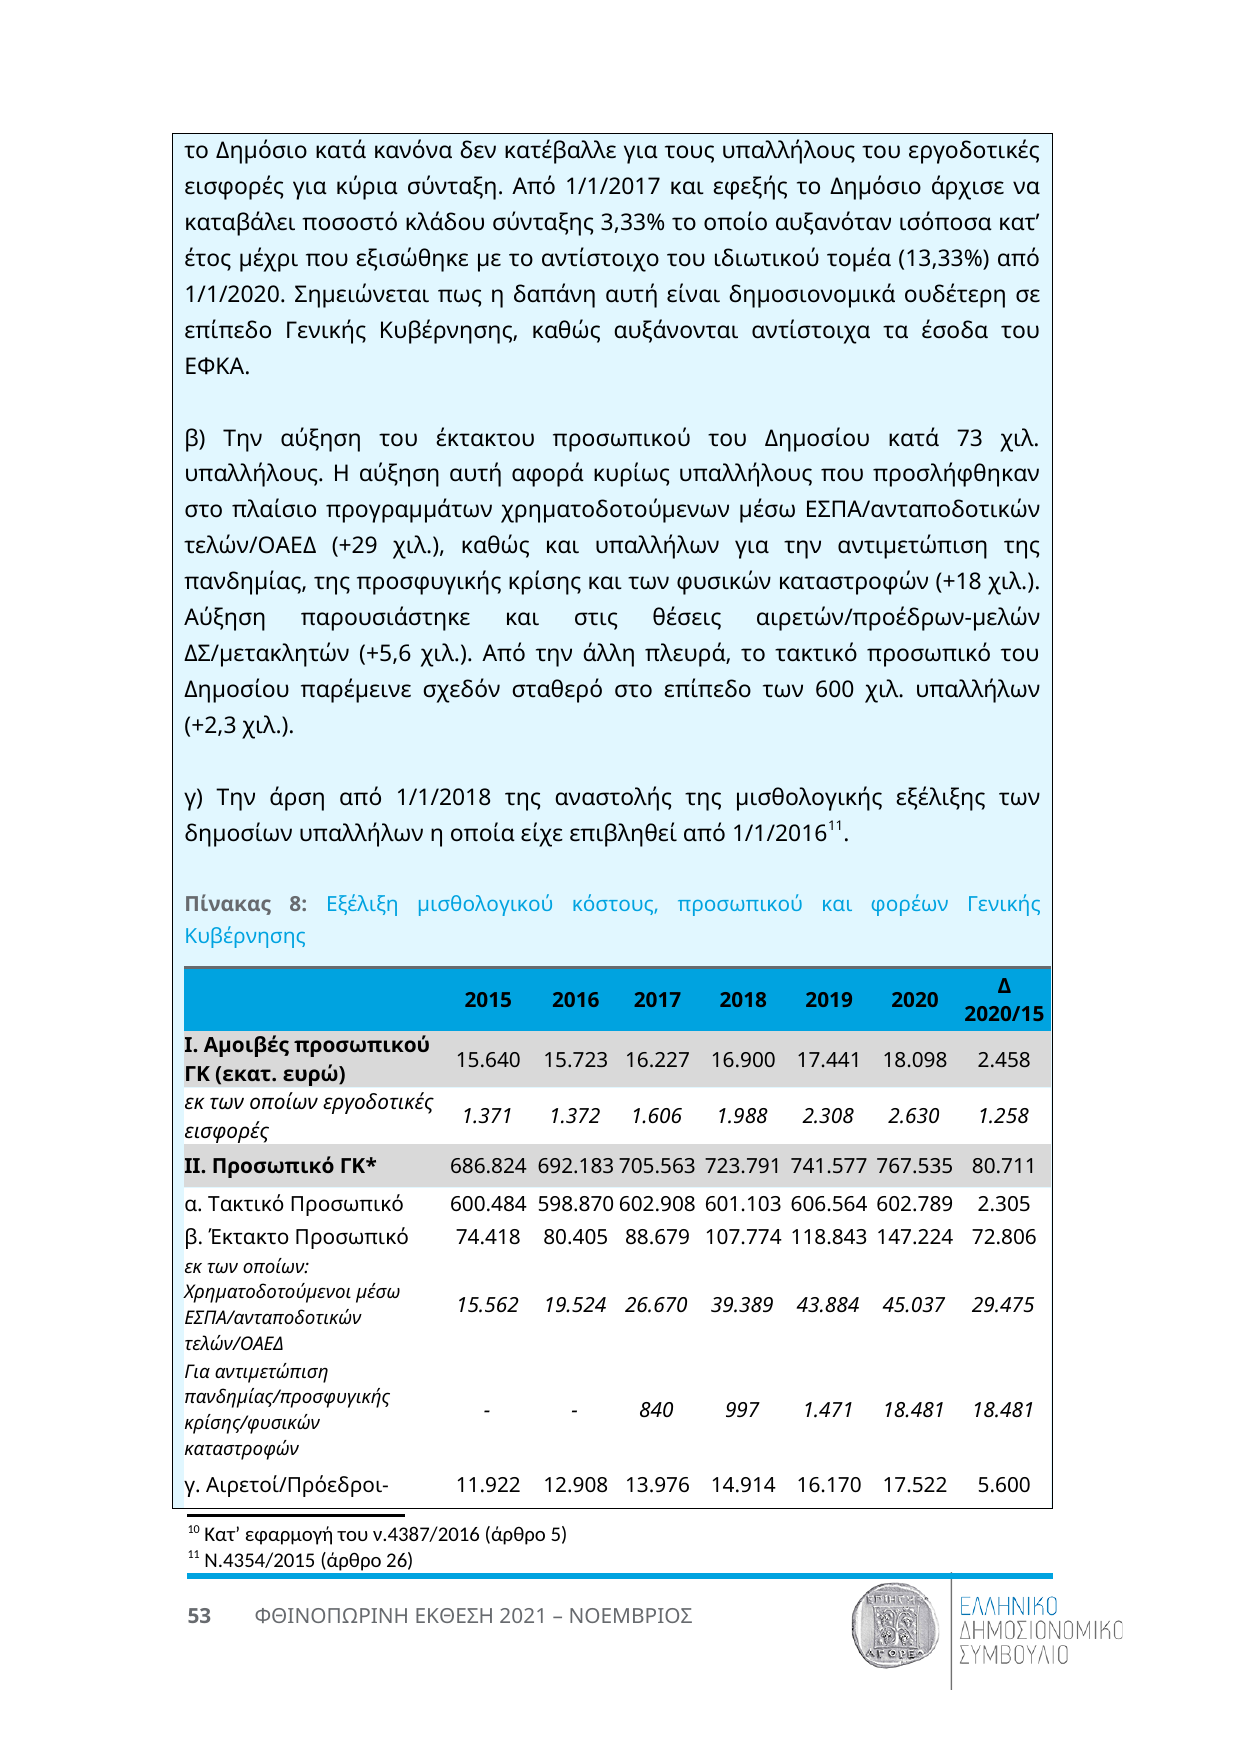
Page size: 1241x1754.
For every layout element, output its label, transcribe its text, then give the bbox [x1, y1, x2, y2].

picture [851, 1572, 1123, 1690]
